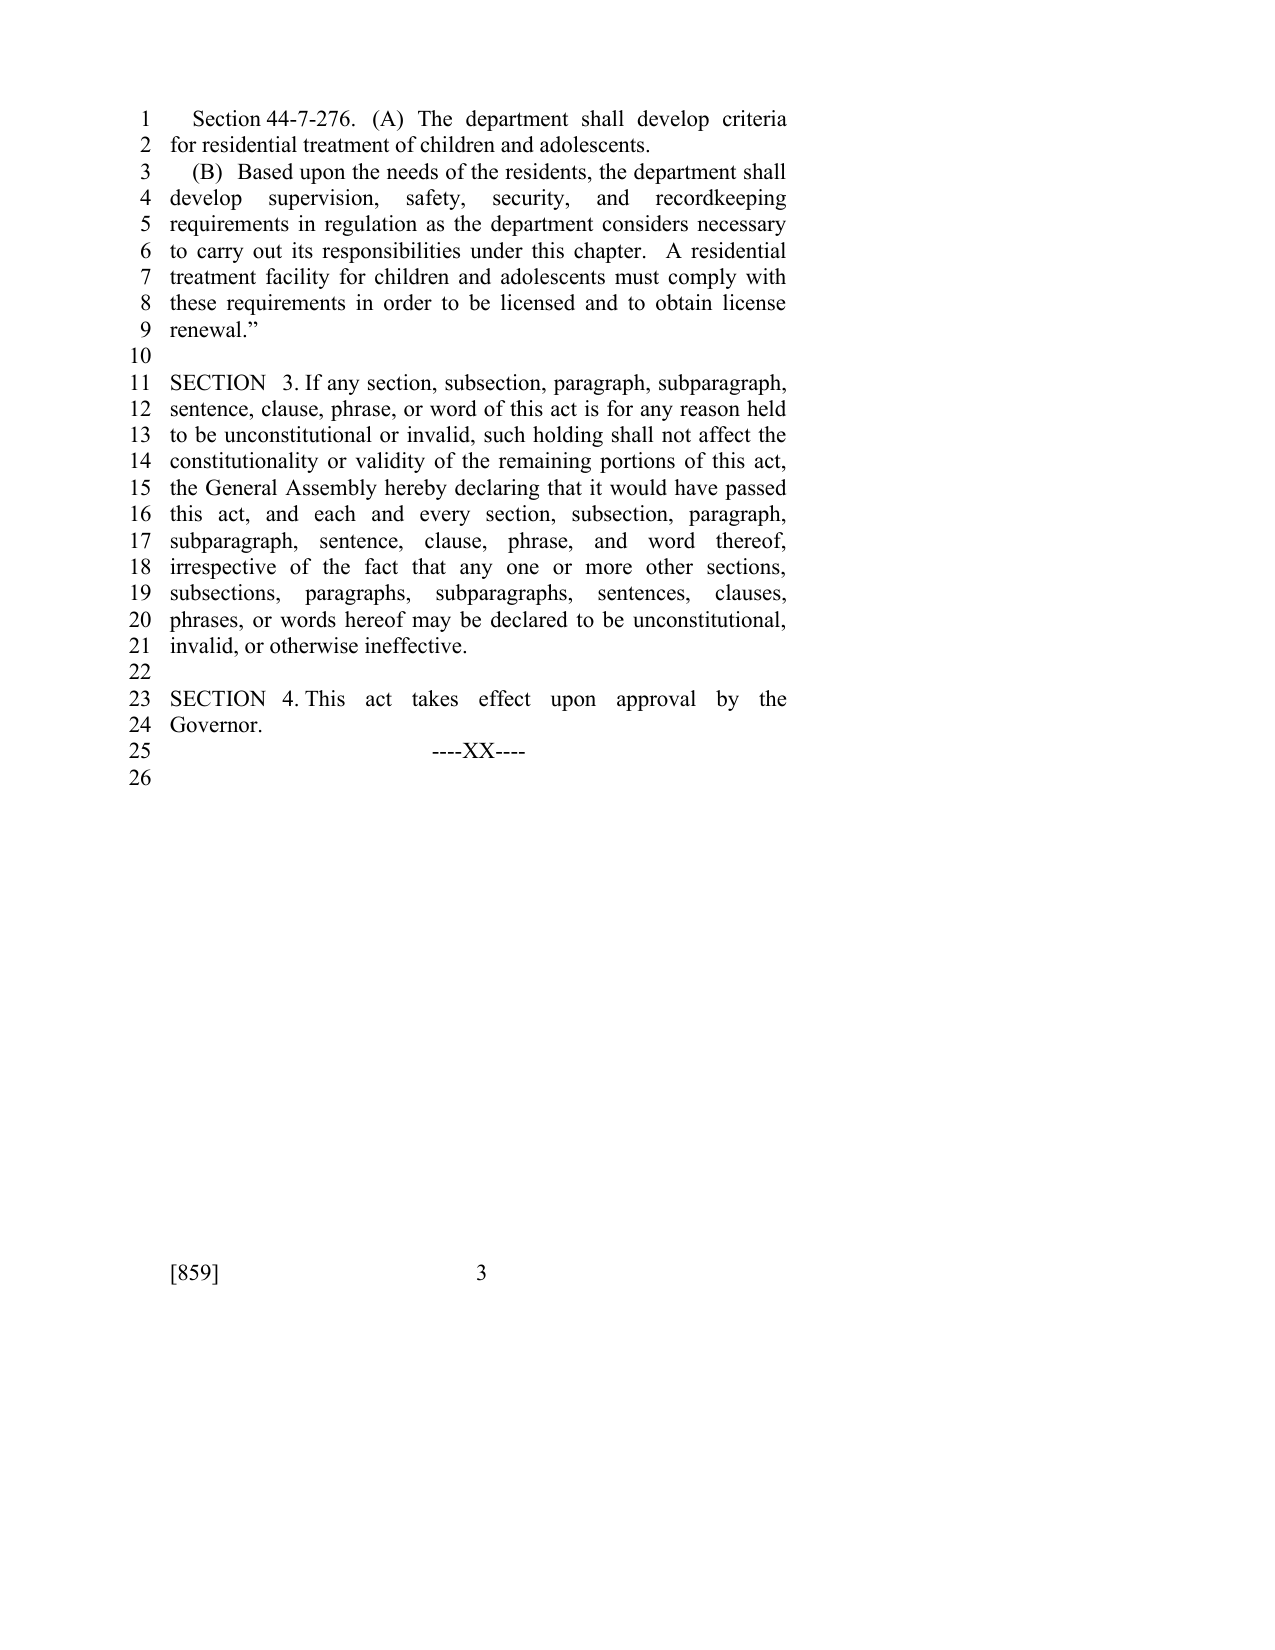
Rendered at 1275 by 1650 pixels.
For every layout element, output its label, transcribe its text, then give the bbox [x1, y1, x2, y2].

text ----XX---- [169, 737, 787, 764]
text (B) Based upon the needs of the residents, the department shall develop supervision, safety, security, and recordkeeping requirements in regulation as the department considers necessary to carry out its responsibilities under this chapter. A residential treatment facility for children and adolescents must comply with these requirements in order to be licensed and to obtain license renewal.” [169, 158, 787, 342]
text SECTION 4. This act takes effect upon approval by the Governor. [169, 685, 787, 737]
text Section 44-7-276. (A) The department shall develop criteria for residential treatment of children and adolescents. [169, 105, 787, 158]
text SECTION 3. If any section, subsection, paragraph, subparagraph, sentence, clause, phrase, or word of this act is for any reason held to be unconstitutional or invalid, such holding shall not affect the constitutionality or validity of the remaining portions of this act, the General Assembly hereby declaring that it would have passed this act, and each and every section, subsection, paragraph, subparagraph, sentence, clause, phrase, and word thereof, irrespective of the fact that any one or more other sections, subsections, paragraphs, subparagraphs, sentences, clauses, phrases, or words hereof may be declared to be unconstitutional, invalid, or otherwise ineffective. [169, 368, 787, 658]
